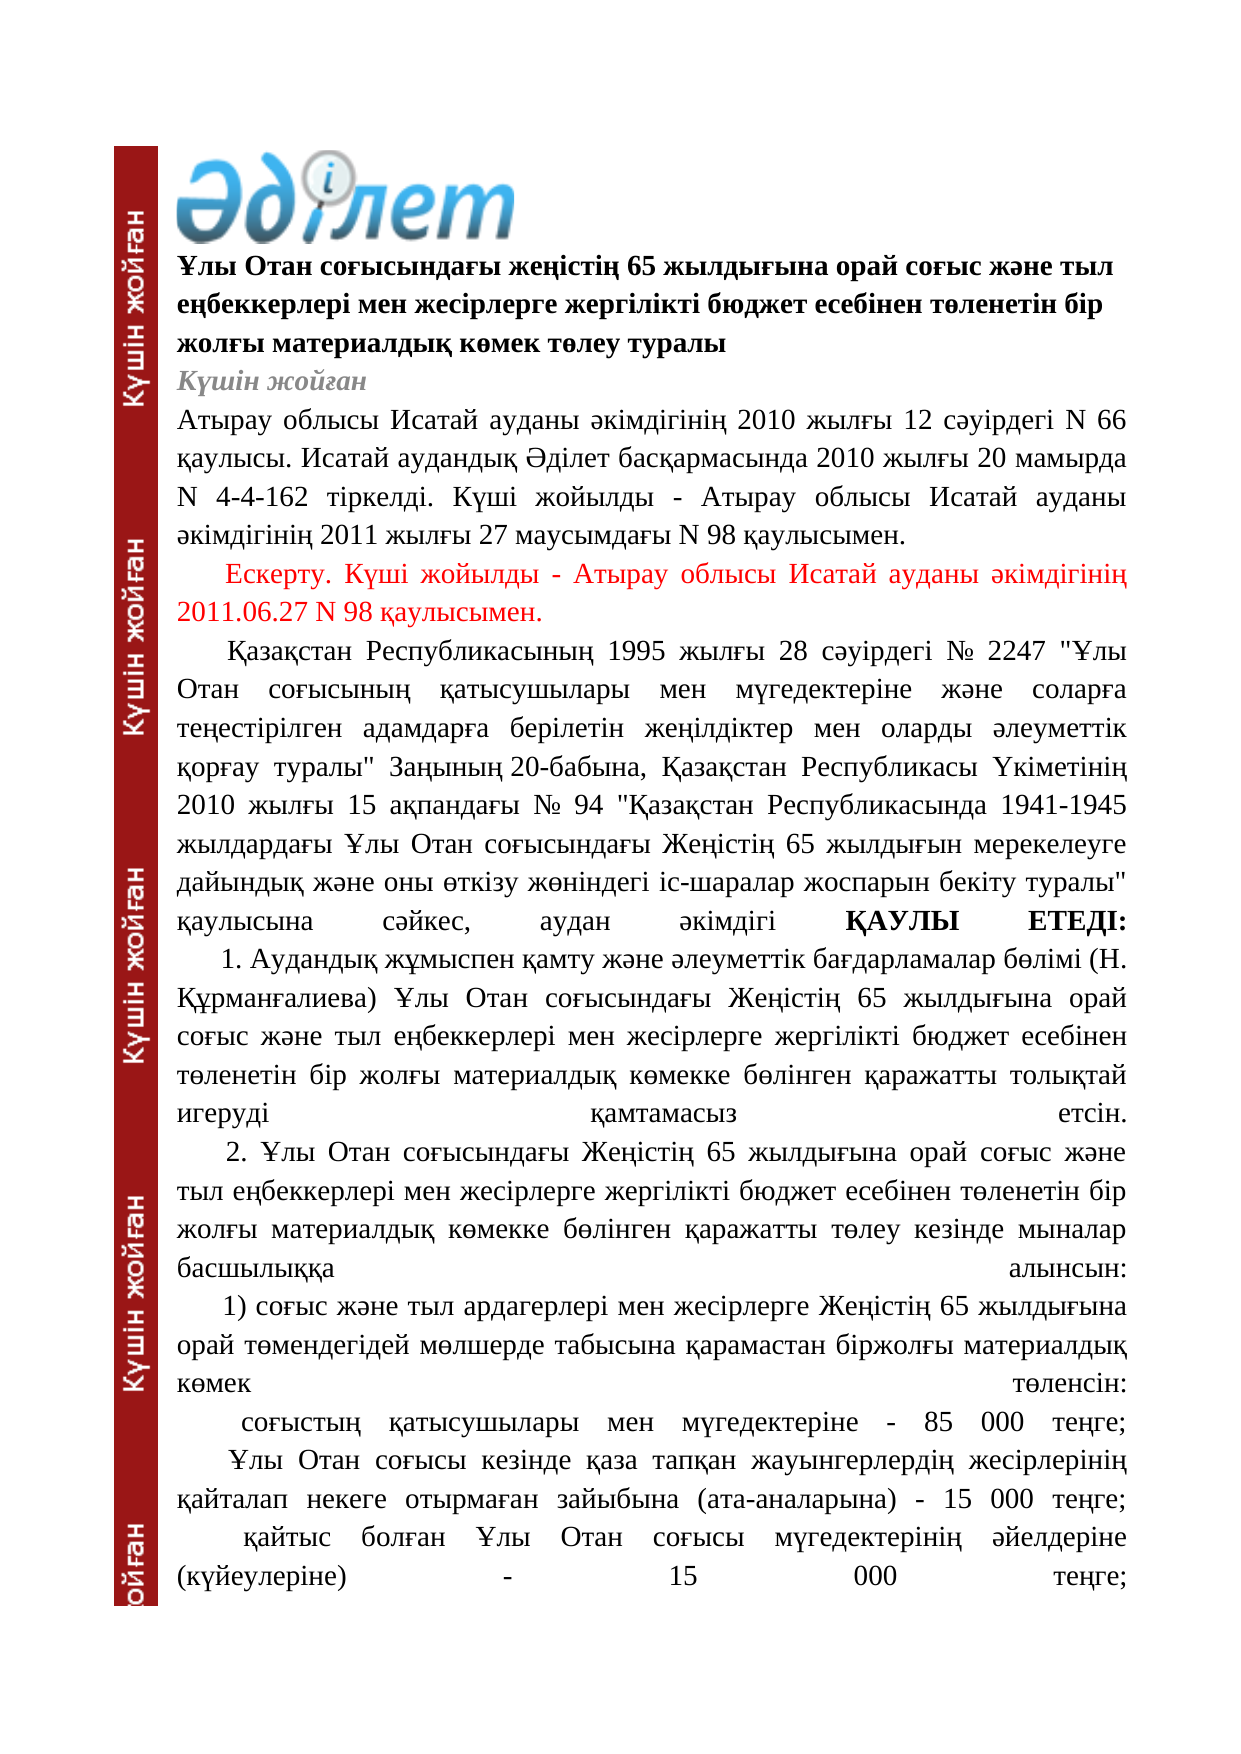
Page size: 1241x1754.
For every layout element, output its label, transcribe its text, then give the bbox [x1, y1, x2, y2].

picture [114, 397, 158, 402]
picture [114, 146, 158, 248]
text Ұлы Отан соғысындағы жеңістің 65 жылдығына орай соғыс және тыл еңбеккерлері мен жесірлерге жергілікті бюджет есебінен төленетін бір жолғы материалдық көмек төлеу туралы [112, 248, 1128, 358]
picture [114, 551, 158, 556]
picture [176, 150, 515, 244]
picture [114, 628, 158, 633]
picture [114, 358, 158, 363]
text Атырау облысы Исатай ауданы әкімдігінің 2010 жылғы 12 сәуірдегі N 66 қаулысы. Исатай аудандық Әділет басқармасында 2010 жылғы 20 мамырда N 4-4-162 тіркелді. Күші жойылды - Атырау облысы Исатай ауданы әкімдігінің 2011 жылғы 27 маусымдағы N 98 қаулысымен. [112, 402, 1128, 551]
text Ескерту. Күші жойылды - Атырау облысы Исатай ауданы әкімдігінің 2011.06.27 N 98 қаулысымен. [112, 556, 1128, 628]
text Күшін жойған [112, 363, 1128, 397]
picture [114, 1592, 158, 1606]
